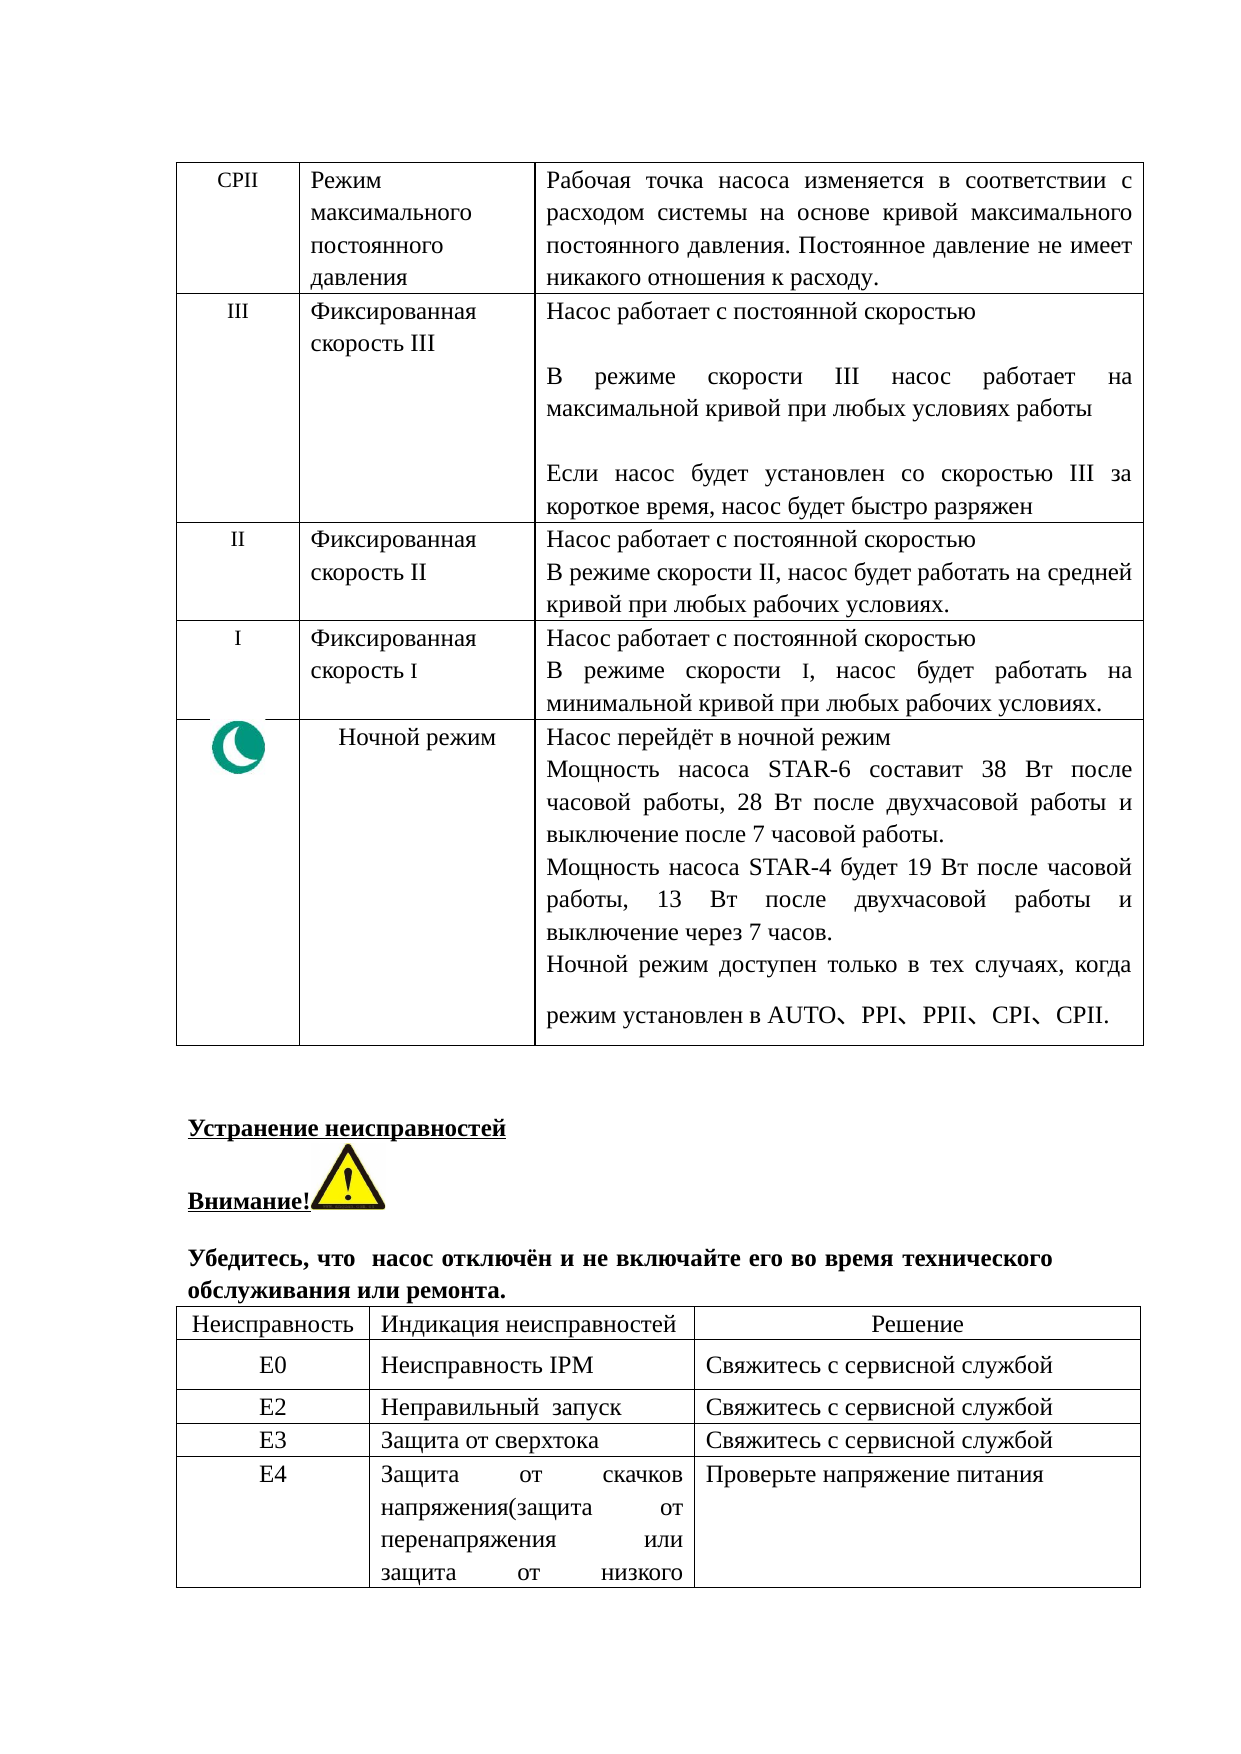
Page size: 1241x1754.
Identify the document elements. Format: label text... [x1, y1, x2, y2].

table_cell Неправильный запуск [370, 1390, 694, 1423]
table_cell Насос работает с постоянной скоростью В режиме скорости III насос работает на максимальной кривой при любых условиях работы Если насос будет установлен со скоростью III за короткое время, насос будет быстро разряжен [536, 294, 1143, 522]
picture [210, 719, 266, 775]
table_cell II [177, 523, 299, 620]
table_cell Свяжитесь с сервисной службой [695, 1424, 1140, 1456]
table_cell Свяжитесь с сервисной службой [695, 1390, 1140, 1423]
table_cell Насос перейдёт в ночной режим Мощность насоса STAR-6 составит 38 Вт после часовой работы, 28 Вт после двухчасовой работы и выключение после 7 часовой работы. Мощность насоса STAR-4 будет 19 Вт после часовой работы, 13 Вт после двухчасовой работы и выключение через 7 часов. Ночной режим доступен только в тех случаях, когда режим установлен в AUTO、PPI、PPII、CPI、CPII. [536, 720, 1143, 1045]
picture [310, 1143, 386, 1210]
table_cell E0 [177, 1340, 369, 1389]
table_header Неисправность [177, 1307, 369, 1339]
table_cell Насос работает с постоянной скоростью В режиме скорости II, насос будет работать на средней кривой при любых рабочих условиях. [536, 523, 1143, 620]
table_cell [177, 720, 299, 1045]
table_header Индикация неисправностей [370, 1307, 694, 1339]
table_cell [370, 1457, 694, 1587]
table_cell Ночной режим [300, 720, 534, 1045]
table_cell Режим максимального постоянного давления [300, 163, 534, 293]
list Устранение неисправностей [187, 1111, 1053, 1143]
table_cell Рабочая точка насоса изменяется в соответствии с расходом системы на основе кривой максимального постоянного давления. Постоянное давление не имеет никакого отношения к расходу. [536, 163, 1143, 293]
table_cell Фиксированная скорость II [300, 523, 534, 620]
table_cell Фиксированная скорость III [300, 294, 534, 522]
table_cell Насос работает с постоянной скоростью В режиме скорости I, насос будет работать на минимальной кривой при любых рабочих условиях. [536, 621, 1143, 719]
table_cell Свяжитесь с сервисной службой [695, 1340, 1140, 1389]
table_cell Фиксированная скорость I [300, 621, 534, 719]
table_cell E3 [177, 1424, 369, 1456]
table_cell CPII [177, 163, 299, 293]
table_cell I [177, 621, 299, 719]
table_cell Неисправность IPM [370, 1340, 694, 1389]
table_cell Защита от сверхтока [370, 1424, 694, 1456]
list Внимание! [187, 1143, 1053, 1241]
table_header Решение [695, 1307, 1140, 1339]
table_cell E4 [177, 1457, 369, 1587]
table_cell E2 [177, 1390, 369, 1423]
table_cell III [177, 294, 299, 522]
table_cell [695, 1457, 1140, 1587]
list Убедитесь, что насос отключён и не включайте его во время технического обслуживания или ремонта. [187, 1241, 1053, 1306]
